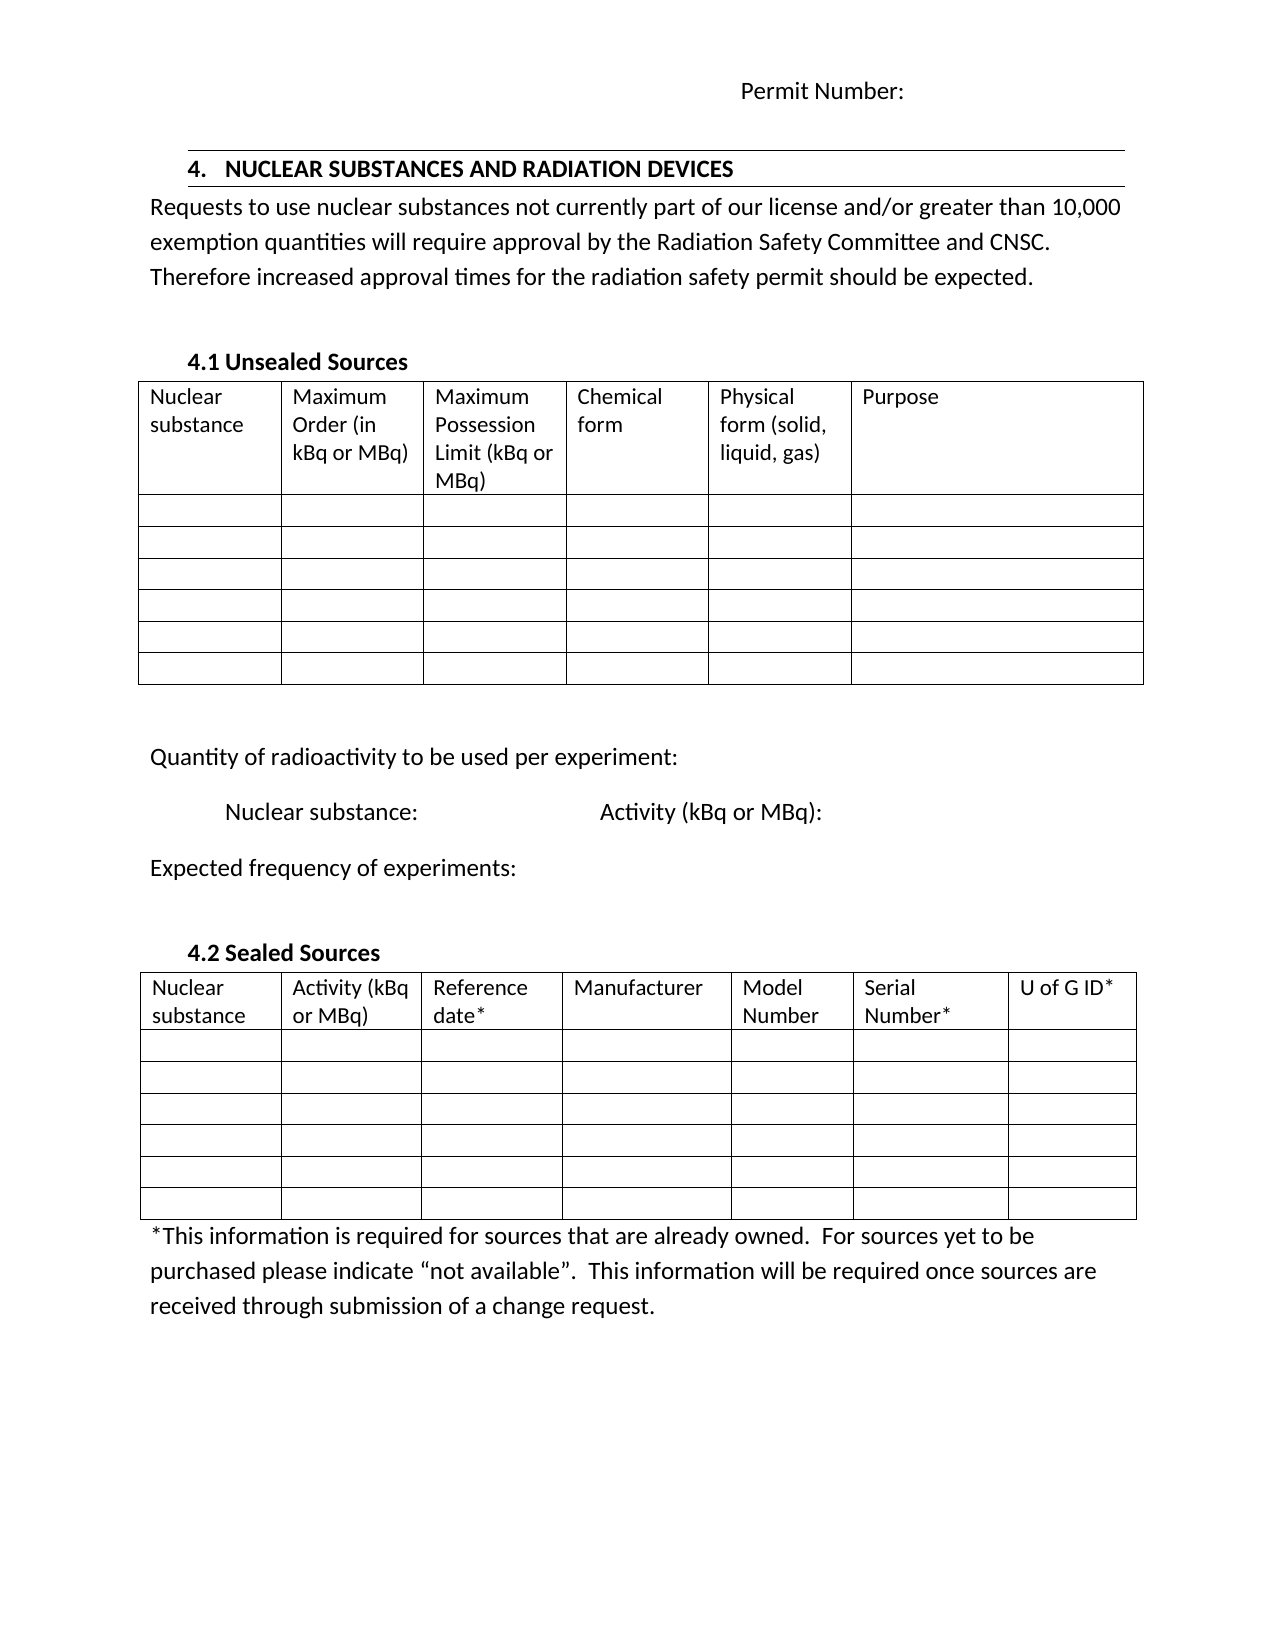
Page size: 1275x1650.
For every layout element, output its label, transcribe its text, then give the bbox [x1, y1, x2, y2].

table_cell [854, 1157, 1008, 1187]
text Nuclear substance: Activity (kBq or MBq): [150, 796, 1125, 827]
table_cell [424, 495, 566, 526]
table_cell [709, 495, 851, 526]
table_cell [563, 1030, 731, 1061]
table_cell [563, 1125, 731, 1156]
table_header Physical form (solid, liquid, gas) [709, 382, 851, 494]
table_header Chemical form [567, 382, 708, 494]
table_cell [139, 590, 281, 621]
table_cell [139, 495, 281, 526]
table_cell [852, 527, 1143, 557]
table_cell [854, 1188, 1008, 1219]
table_header Manufacturer [563, 973, 731, 1029]
table_cell [422, 1157, 562, 1187]
table_header Activity (kBq or MBq) [282, 973, 421, 1029]
table_cell [852, 559, 1143, 589]
table_cell [1009, 1094, 1136, 1124]
table_cell [422, 1062, 562, 1092]
table_cell [1009, 1157, 1136, 1187]
table_cell [424, 653, 566, 684]
table_cell [852, 653, 1143, 684]
table_cell [139, 653, 281, 684]
table_cell [282, 1094, 421, 1124]
table_cell [424, 527, 566, 557]
table_cell [732, 1188, 853, 1219]
table_cell [567, 653, 708, 684]
subtitle nuclear substances and radiation devices [187, 151, 1125, 187]
table_header U of G ID* [1009, 973, 1136, 1029]
table_cell [732, 1125, 853, 1156]
table_header Serial Number* [854, 973, 1008, 1029]
table_cell [1009, 1030, 1136, 1061]
table_cell [424, 559, 566, 589]
table_cell [141, 1157, 281, 1187]
table_cell [709, 527, 851, 557]
table_cell [1009, 1125, 1136, 1156]
table_cell [709, 590, 851, 621]
table_cell [141, 1188, 281, 1219]
table_cell [282, 1062, 421, 1092]
table_cell [141, 1030, 281, 1061]
table_cell [563, 1188, 731, 1219]
table_header Maximum Possession Limit (kBq or MBq) [424, 382, 566, 494]
table_cell [854, 1125, 1008, 1156]
table_cell [141, 1094, 281, 1124]
table_cell [567, 590, 708, 621]
table_cell [732, 1030, 853, 1061]
text Quantity of radioactivity to be used per experiment: [150, 741, 1125, 771]
table_cell [282, 622, 423, 652]
table_cell [424, 590, 566, 621]
table_cell [422, 1030, 562, 1061]
table_cell [282, 590, 423, 621]
table_cell [282, 1157, 421, 1187]
subtitle Sealed Sources [187, 937, 1125, 968]
table_cell [422, 1125, 562, 1156]
table_cell [422, 1094, 562, 1124]
table_cell [282, 1030, 421, 1061]
table_cell [139, 622, 281, 652]
table_cell [424, 622, 566, 652]
table_cell [854, 1062, 1008, 1092]
table_cell [732, 1157, 853, 1187]
table_cell [709, 622, 851, 652]
table_cell [732, 1094, 853, 1124]
table_cell [282, 1188, 421, 1219]
table_cell [854, 1030, 1008, 1061]
text Expected frequency of experiments: [150, 852, 1125, 883]
table_cell [282, 495, 423, 526]
table_cell [422, 1188, 562, 1219]
table_cell [709, 653, 851, 684]
table_header Nuclear substance [139, 382, 281, 494]
table_cell [282, 653, 423, 684]
table_cell [139, 527, 281, 557]
table_cell [567, 622, 708, 652]
table_header Nuclear substance [141, 973, 281, 1029]
table_cell [282, 559, 423, 589]
table_cell [852, 622, 1143, 652]
table_header Model Number [732, 973, 853, 1029]
table_header Reference date* [422, 973, 562, 1029]
table_cell [139, 559, 281, 589]
table_cell [732, 1062, 853, 1092]
table_header Maximum Order (in kBq or MBq) [282, 382, 423, 494]
subtitle Unsealed Sources [187, 346, 1125, 377]
table_cell [1009, 1188, 1136, 1219]
table_cell [563, 1094, 731, 1124]
table_cell [567, 495, 708, 526]
table_cell [282, 527, 423, 557]
table_cell [852, 495, 1143, 526]
table_cell [852, 590, 1143, 621]
table_cell [563, 1157, 731, 1187]
text *This information is required for sources that are already owned. For sources yet to be purchased please indicate “not available”. This information will be required once sources are received through submission of a change request. [150, 1220, 1125, 1320]
table_cell [563, 1062, 731, 1092]
table_cell [141, 1125, 281, 1156]
table_header Purpose [852, 382, 1143, 494]
table_cell [282, 1125, 421, 1156]
table_cell [709, 559, 851, 589]
table_cell [141, 1062, 281, 1092]
text Requests to use nuclear substances not currently part of our license and/or greater than 10,000 exemption quantities will require approval by the Radiation Safety Committee and CNSC. Therefore increased approval times for the radiation safety permit should be expected. [150, 191, 1125, 292]
table_cell [567, 559, 708, 589]
table_cell [567, 527, 708, 557]
table_cell [1009, 1062, 1136, 1092]
table_cell [854, 1094, 1008, 1124]
